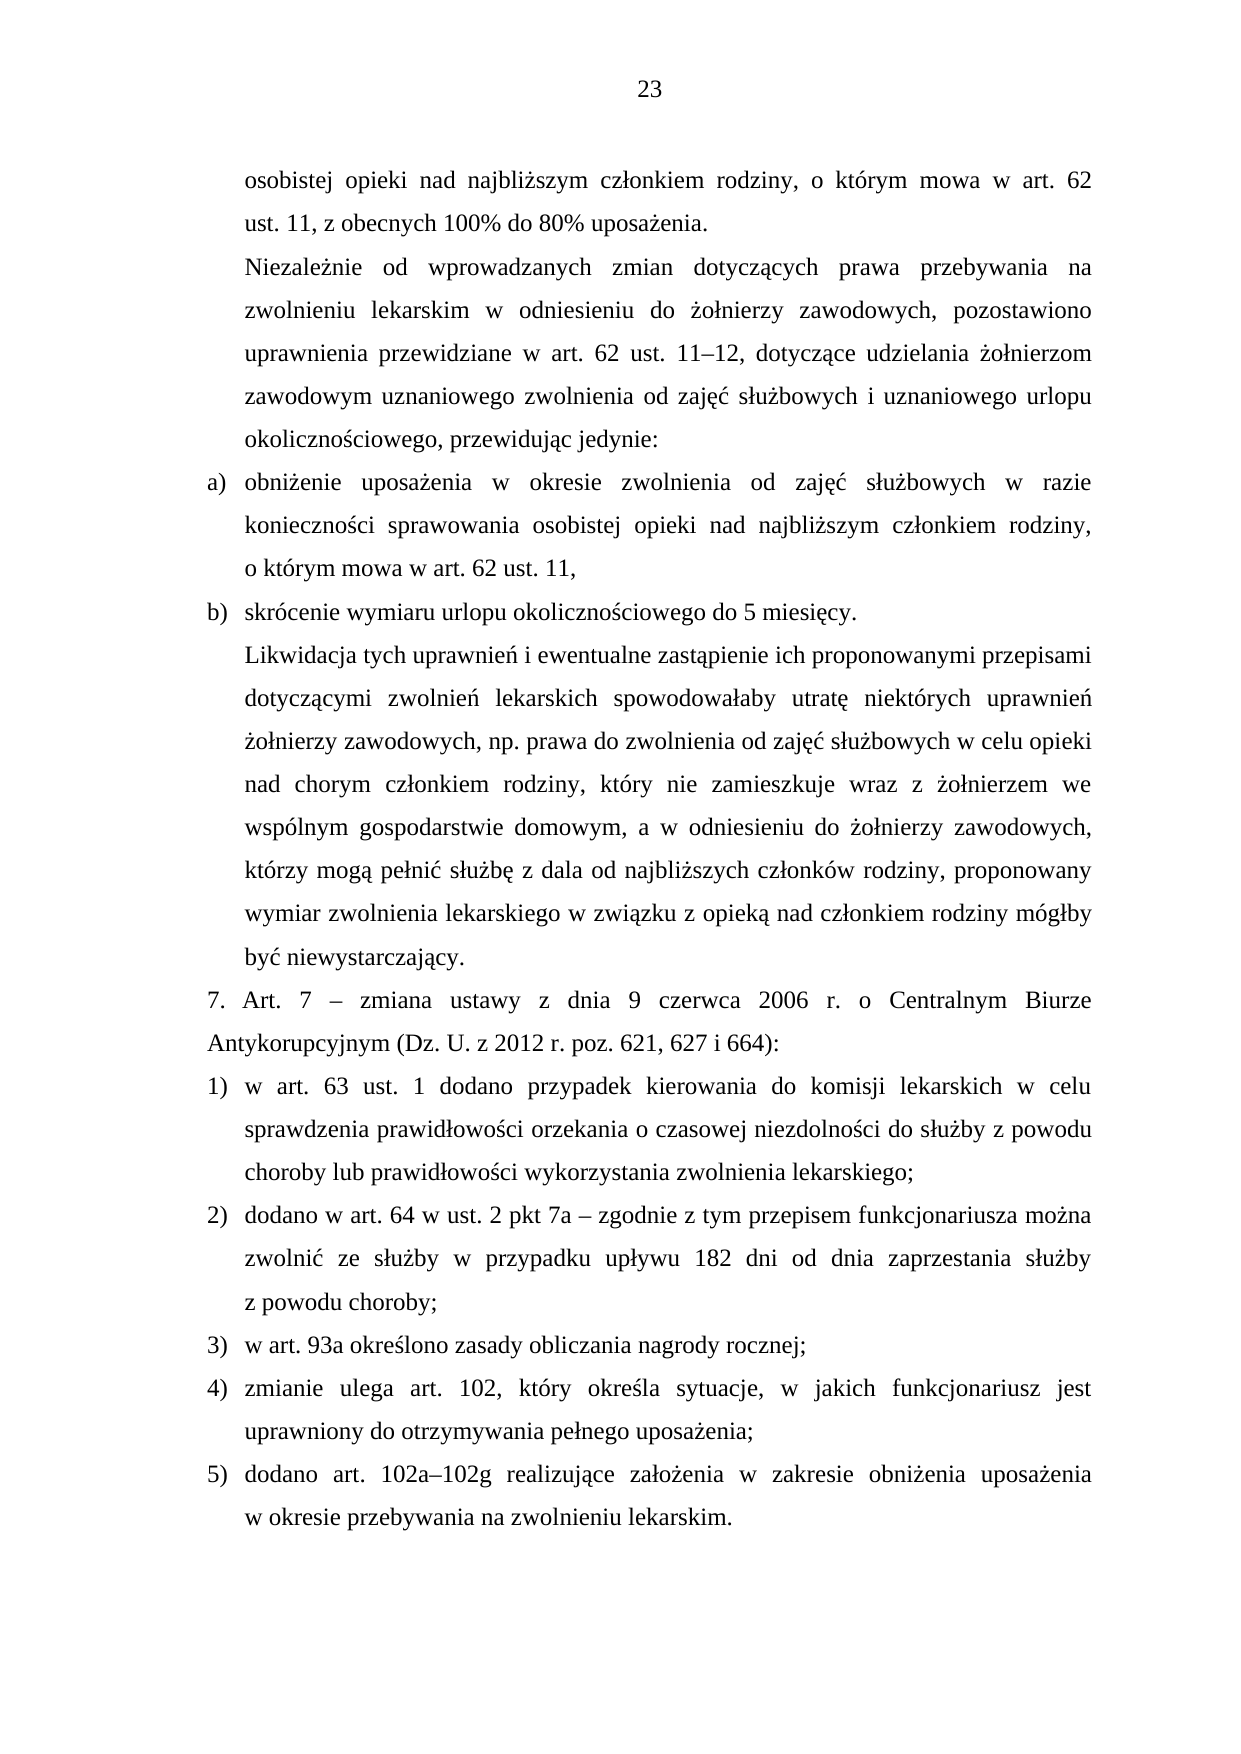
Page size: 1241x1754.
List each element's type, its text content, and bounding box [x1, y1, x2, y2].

list Art. 7 – zmiana ustawy z dnia 9 czerwca 2006 r. o Centralnym Biurze Antykorupcyjnym (Dz. U. z 2012 r. poz. 621, 627 i 664): [207, 985, 1092, 1057]
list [207, 165, 1092, 237]
list w art. 63 ust. 1 dodano przypadek kierowania do komisji lekarskich w celu sprawdzenia prawidłowości orzekania o czasowej niezdolności do służby z powodu choroby lub prawidłowości wykorzystania zwolnienia lekarskiego; [207, 1071, 1092, 1186]
list obniżenie uposażenia w okresie zwolnienia od zajęć służbowych w razie konieczności sprawowania osobistej opieki nad najbliższym członkiem rodziny, o którym mowa w art. 62 ust. 11, [207, 467, 1092, 582]
list zmianie ulega art. 102, który określa sytuacje, w jakich funkcjonariusz jest uprawniony do otrzymywania pełnego uposażenia; [207, 1373, 1092, 1445]
list w art. 93a określono zasady obliczania nagrody rocznej; [207, 1330, 1092, 1358]
text Niezależnie od wprowadzanych zmian dotyczących prawa przebywania na zwolnieniu lekarskim w odniesieniu do żołnierzy zawodowych, pozostawiono uprawnienia przewidziane w art. 62 ust. 11–12, dotyczące udzielania żołnierzom zawodowym uznaniowego zwolnienia od zajęć służbowych i uznaniowego urlopu okolicznościowego, przewidując jedynie: [244, 252, 1092, 453]
text Likwidacja tych uprawnień i ewentualne zastąpienie ich proponowanymi przepisami dotyczącymi zwolnień lekarskich spowodowałaby utratę niektórych uprawnień żołnierzy zawodowych, np. prawa do zwolnienia od zajęć służbowych w celu opieki nad chorym członkiem rodziny, który nie zamieszkuje wraz z żołnierzem we wspólnym gospodarstwie domowym, a w odniesieniu do żołnierzy zawodowych, którzy mogą pełnić służbę z dala od najbliższych członków rodziny, proponowany wymiar zwolnienia lekarskiego w związku z opieką nad członkiem rodziny mógłby być niewystarczający. [244, 640, 1092, 970]
list dodano w art. 64 w ust. 2 pkt 7a – zgodnie z tym przepisem funkcjonariusza można zwolnić ze służby w przypadku upływu 182 dni od dnia zaprzestania służby z powodu choroby; [207, 1200, 1092, 1315]
list skrócenie wymiaru urlopu okolicznościowego do 5 miesięcy. [207, 597, 1092, 625]
list dodano art. 102a–102g realizujące założenia w zakresie obniżenia uposażenia w okresie przebywania na zwolnieniu lekarskim. [207, 1459, 1092, 1531]
